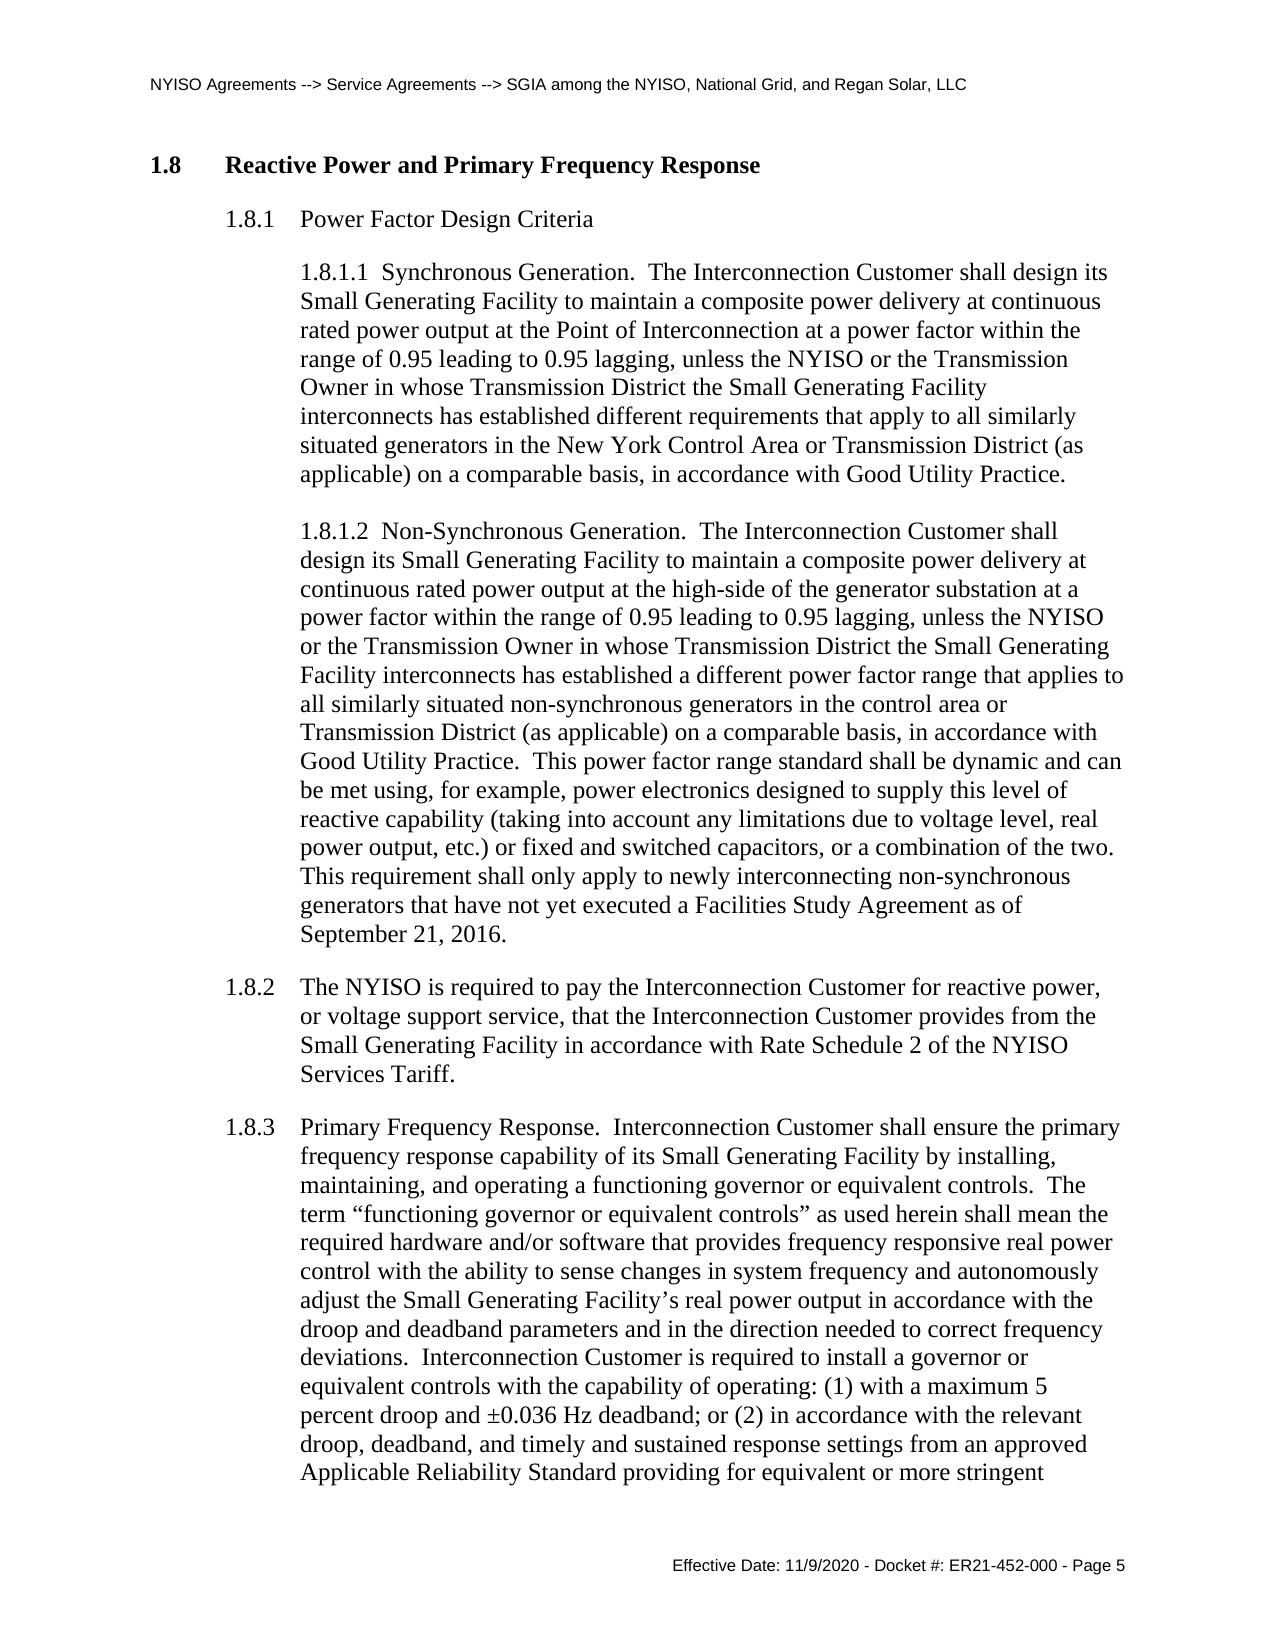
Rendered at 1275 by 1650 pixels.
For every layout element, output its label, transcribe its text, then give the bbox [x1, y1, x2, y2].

subtitle Power Factor Design Criteria [225, 204, 1125, 232]
text 1.8.1.1 Synchronous Generation. The Interconnection Customer shall design its Small Generating Facility to maintain a composite power delivery at continuous rated power output at the Point of Interconnection at a power factor within the range of 0.95 leading to 0.95 lagging, unless the NYISO or the Transmission Owner in whose Transmission District the Small Generating Facility interconnects has established different requirements that apply to all similarly situated generators in the New York Control Area or Transmission District (as applicable) on a comparable basis, in accordance with Good Utility Practice. [300, 257, 1125, 487]
subtitle The NYISO is required to pay the Interconnection Customer for reactive power, or voltage support service, that the Interconnection Customer provides from the Small Generating Facility in accordance with Rate Schedule 2 of the NYISO Services Tariff. [225, 972, 1125, 1087]
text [225, 1112, 1125, 1486]
text 1.8.1.2 Non-Synchronous Generation. The Interconnection Customer shall design its Small Generating Facility to maintain a composite power delivery at continuous rated power output at the high-side of the generator substation at a power factor within the range of 0.95 leading to 0.95 lagging, unless the NYISO or the Transmission Owner in whose Transmission District the Small Generating Facility interconnects has established a different power factor range that applies to all similarly situated non-synchronous generators in the control area or Transmission District (as applicable) on a comparable basis, in accordance with Good Utility Practice. This power factor range standard shall be dynamic and can be met using, for example, power electronics designed to supply this level of reactive capability (taking into account any limitations due to voltage level, real power output, etc.) or fixed and switched capacitors, or a combination of the two. This requirement shall only apply to newly interconnecting non-synchronous generators that have not yet executed a Facilities Study Agreement as of September 21, 2016. [300, 516, 1125, 947]
subtitle Reactive Power and Primary Frequency Response [150, 150, 1125, 179]
